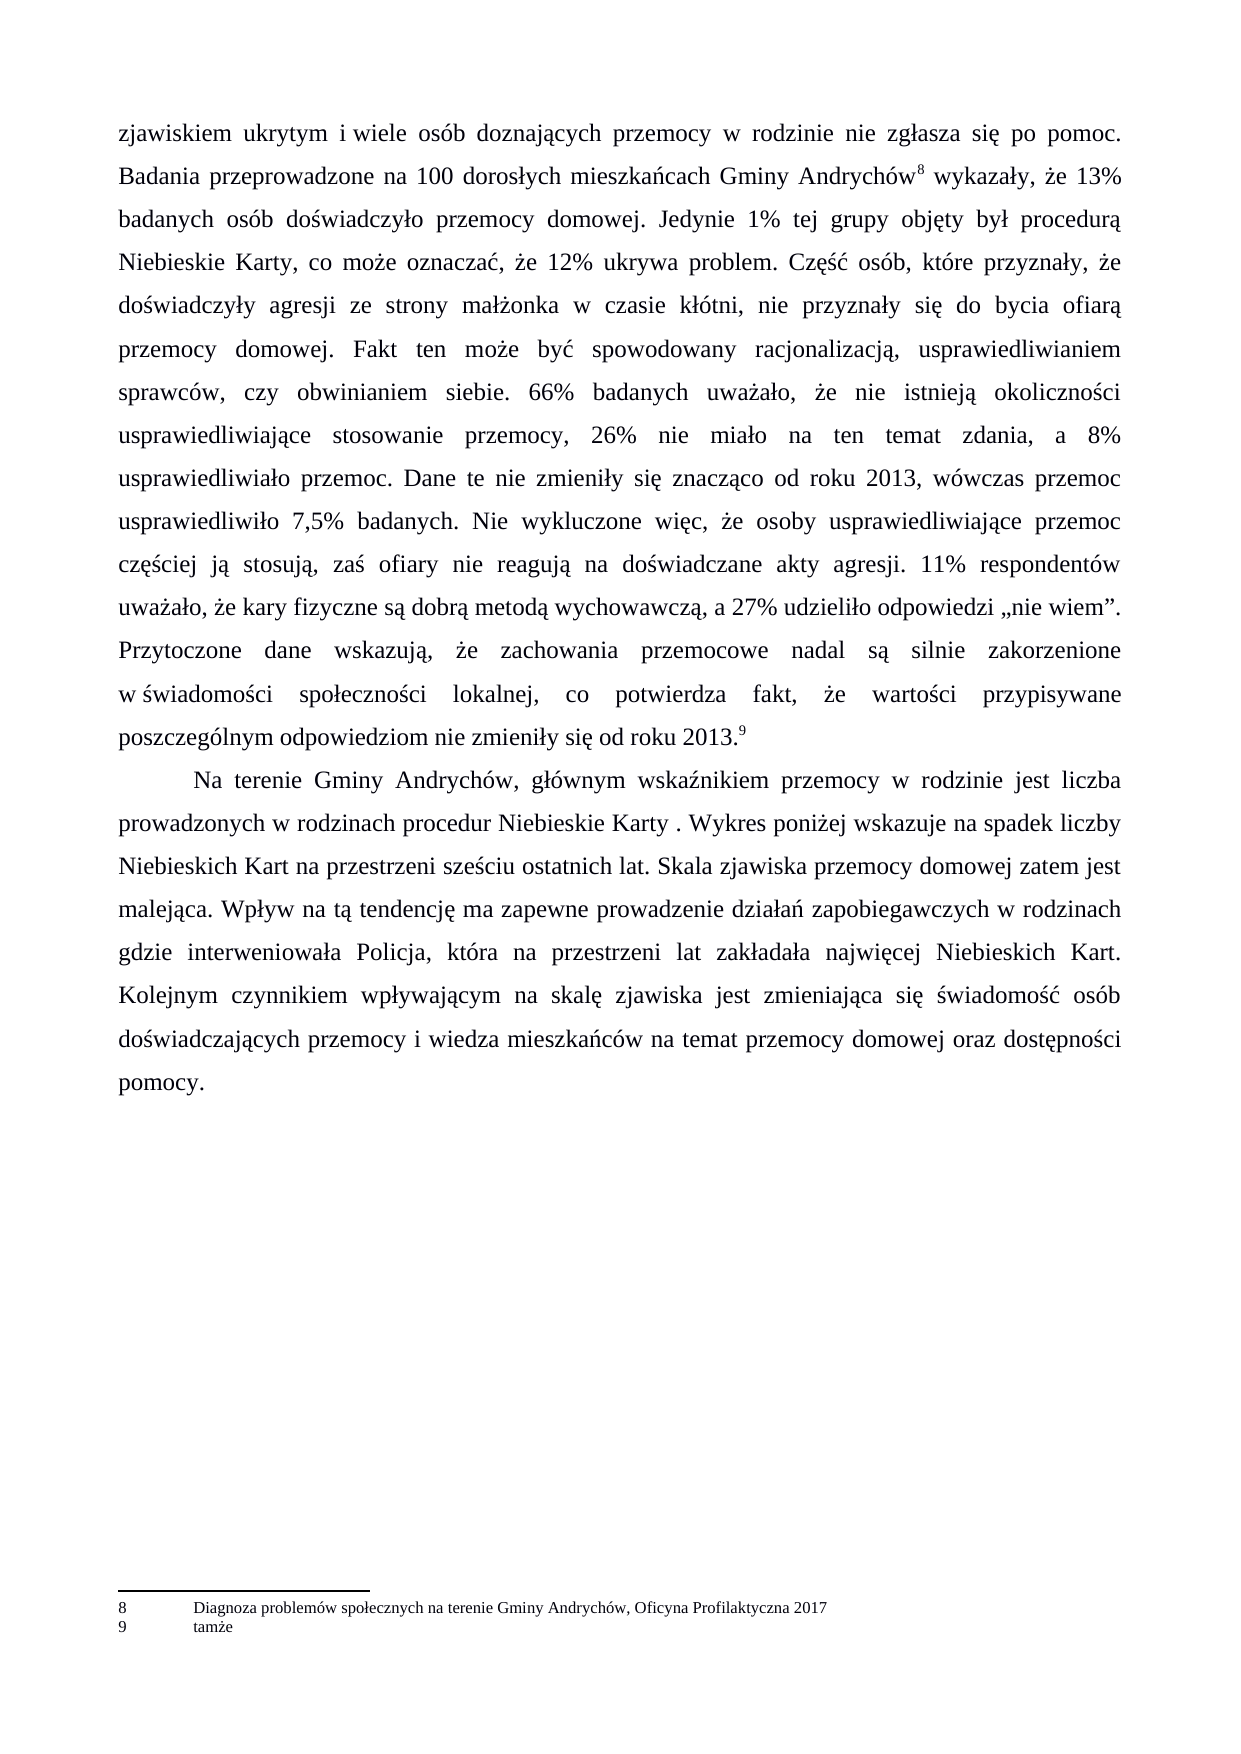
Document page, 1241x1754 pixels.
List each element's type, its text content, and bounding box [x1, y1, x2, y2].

text Na terenie Gminy Andrychów, głównym wskaźnikiem przemocy w rodzinie jest liczba prowadzonych w rodzinach procedur Niebieskie Karty . Wykres poniżej wskazuje na spadek liczby Niebieskich Kart na przestrzeni sześciu ostatnich lat. Skala zjawiska przemocy domowej zatem jest malejąca. Wpływ na tą tendencję ma zapewne prowadzenie działań zapobiegawczych w rodzinach gdzie interweniowała Policja, która na przestrzeni lat zakładała najwięcej Niebieskich Kart. Kolejnym czynnikiem wpływającym na skalę zjawiska jest zmieniająca się świadomość osób doświadczających przemocy i wiedza mieszkańców na temat przemocy domowej oraz dostępności pomocy. [118, 765, 1122, 1096]
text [118, 118, 1122, 751]
